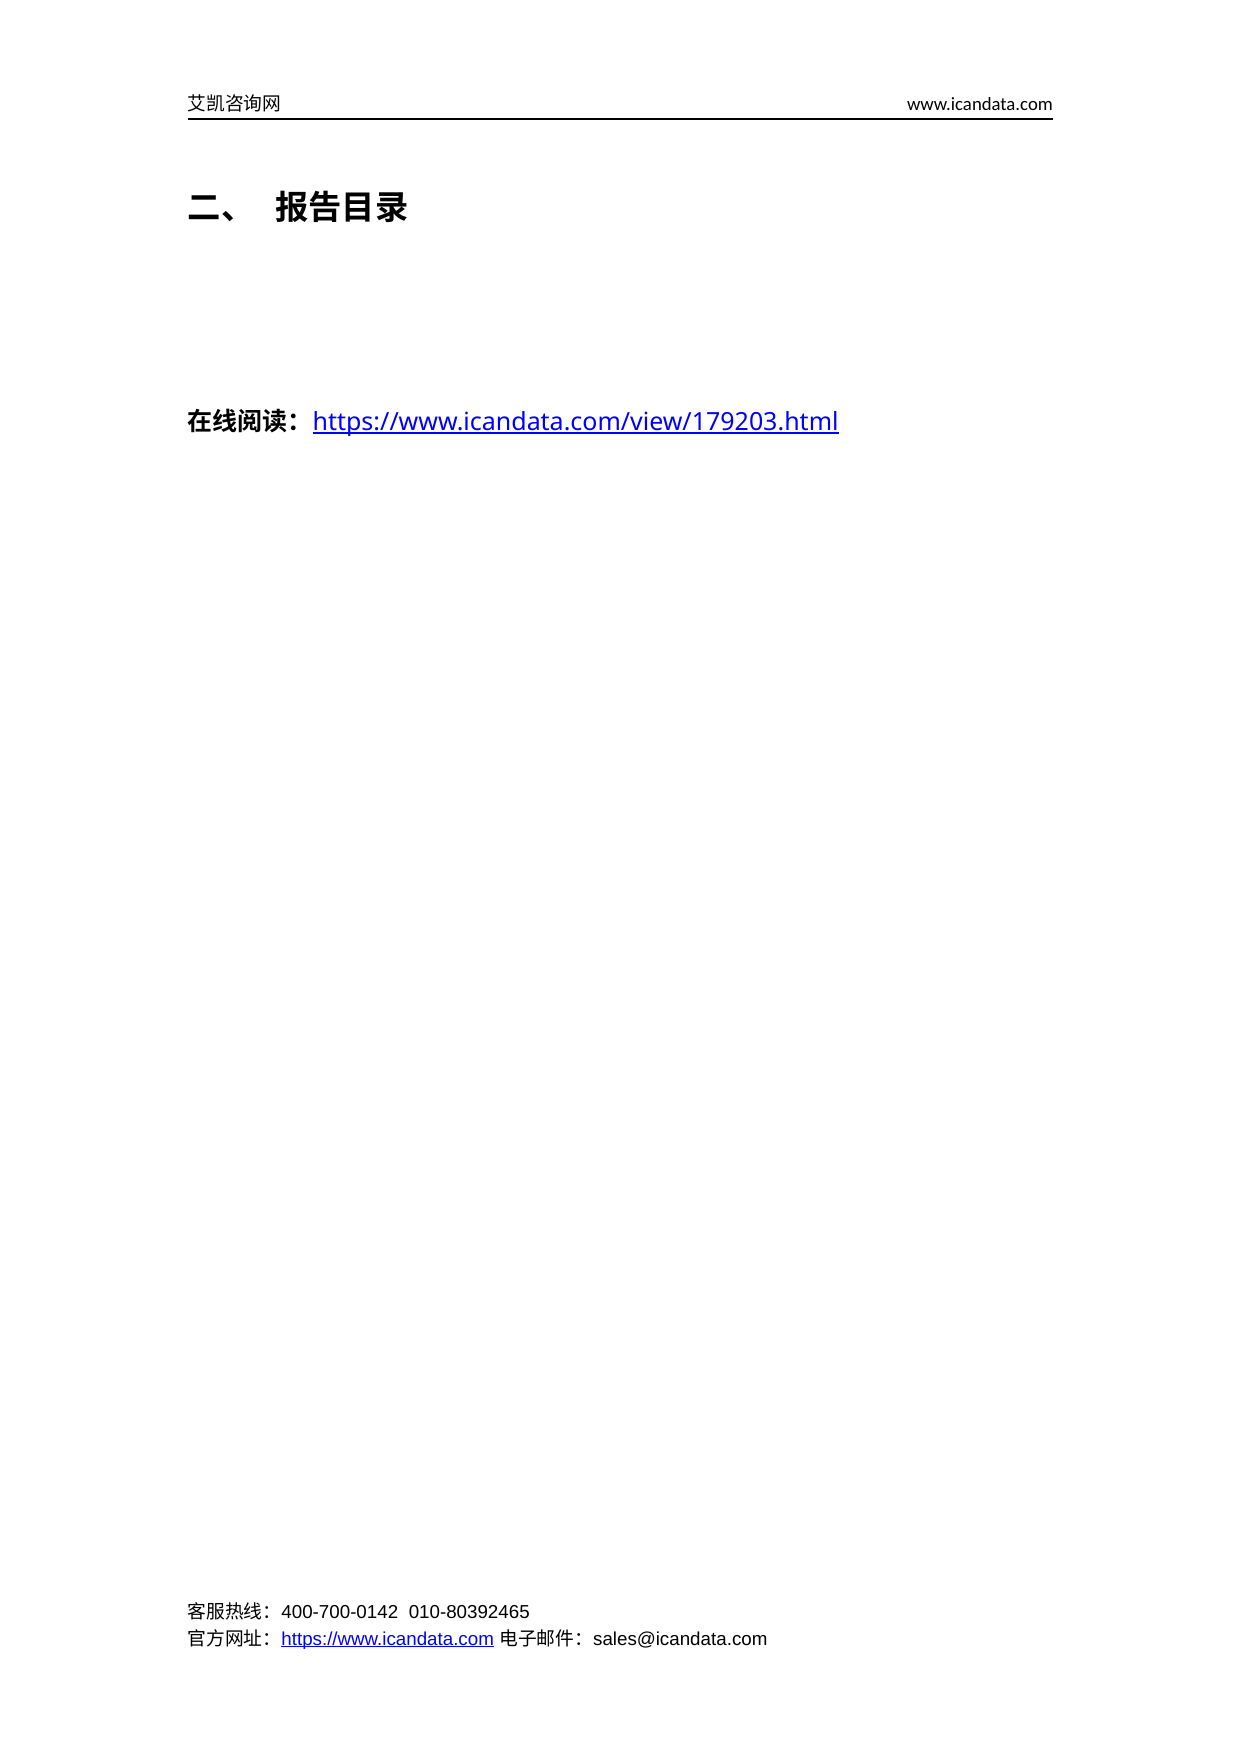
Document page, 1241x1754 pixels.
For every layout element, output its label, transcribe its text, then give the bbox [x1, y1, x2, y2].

subtitle 报告目录 [187, 172, 1053, 237]
text 在线阅读：https://www.icandata.com/view/179203.html [187, 387, 1053, 452]
